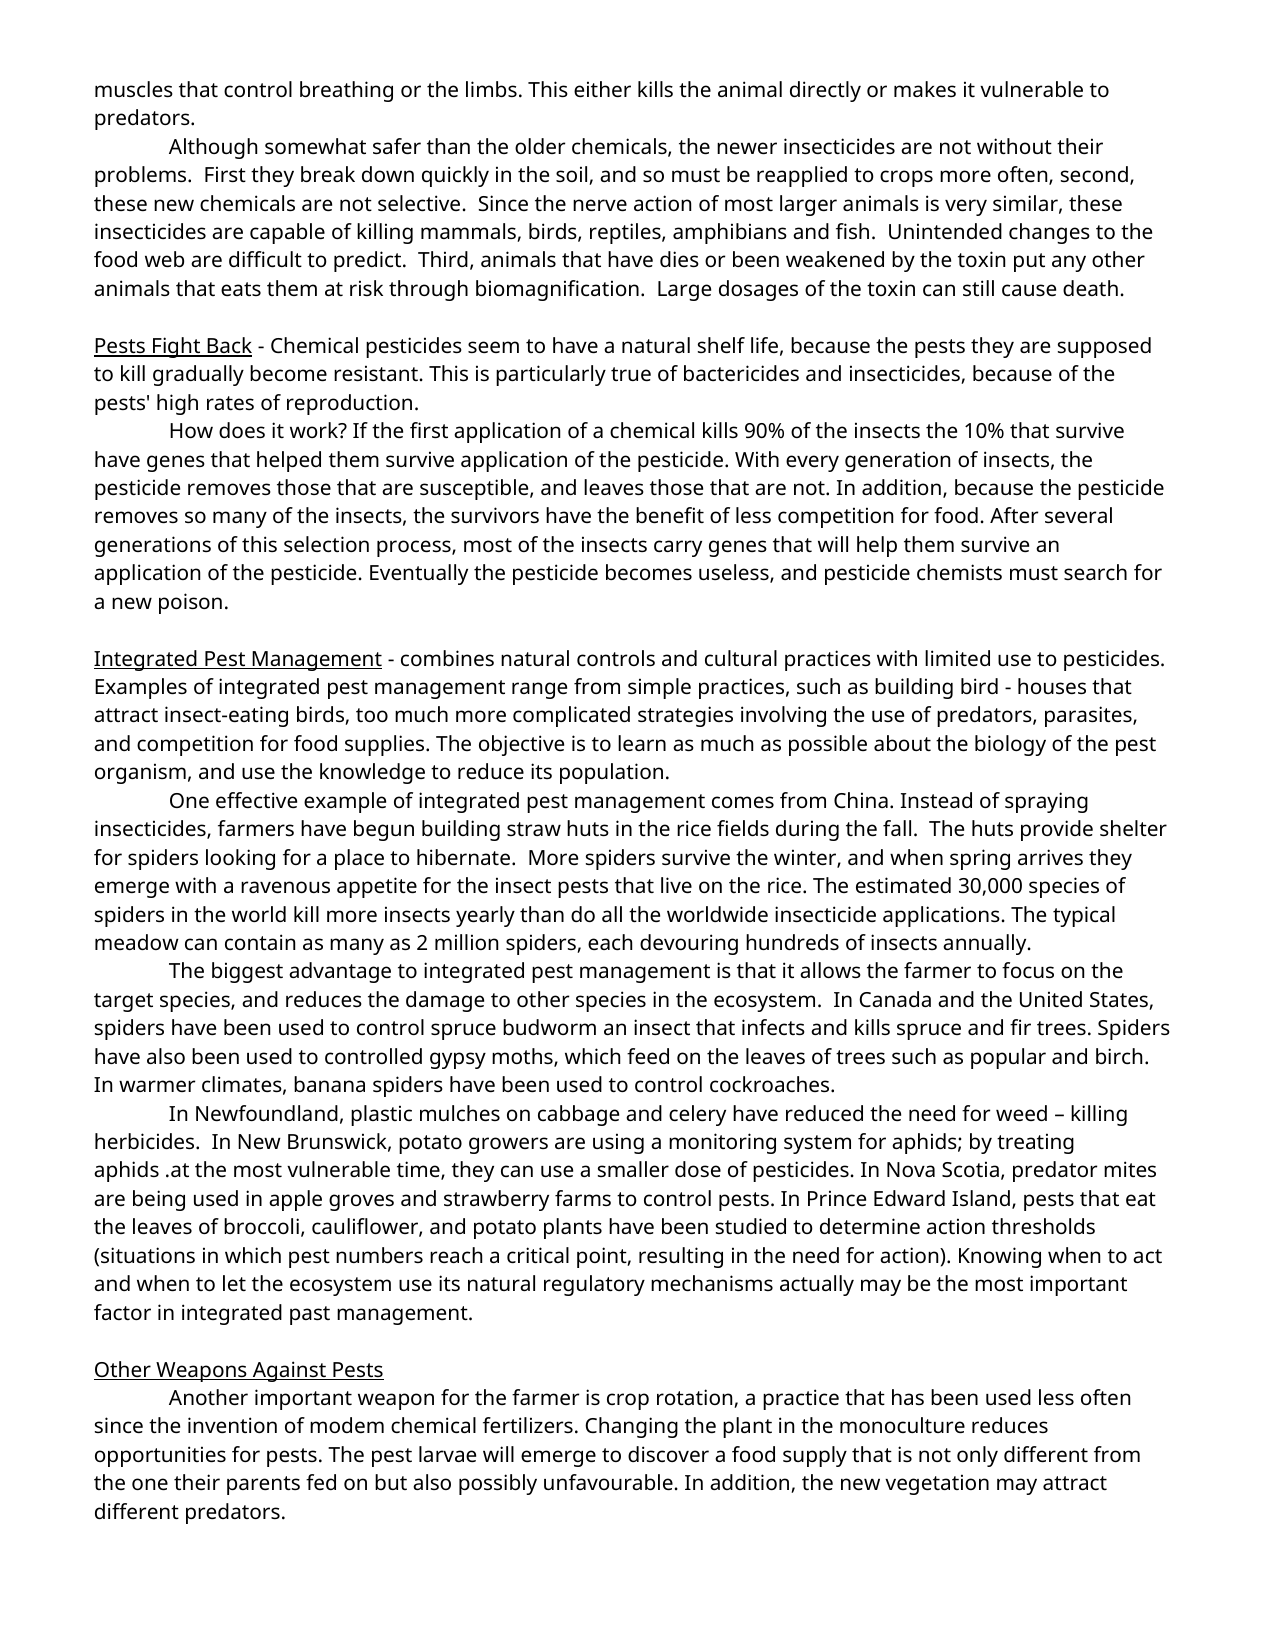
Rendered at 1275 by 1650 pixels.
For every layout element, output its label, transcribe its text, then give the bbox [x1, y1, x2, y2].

text One effective example of integrated pest management comes from China. Instead of spraying insecticides, farmers have begun building straw huts in the rice fields during the fall. The huts provide shelter for spiders looking for a place to hibernate. More spiders survive the winter, and when spring arrives they emerge with a ravenous appetite for the insect pests that live on the rice. The estimated 30,000 species of spiders in the world kill more insects yearly than do all the worldwide insecticide applications. The typical meadow can contain as many as 2 million spiders, each devouring hundreds of insects annually. [94, 786, 1172, 957]
text How does it work? If the first application of a chemical kills 90% of the insects the 10% that survive have genes that helped them survive application of the pesticide. With every generation of insects, the pesticide removes those that are susceptible, and leaves those that are not. In addition, because the pesticide removes so many of the insects, the survivors have the benefit of less competition for food. After several generations of this selection process, most of the insects carry genes that will help them survive an application of the pesticide. Eventually the pesticide becomes useless, and pesticide chemists must search for a new poison. [94, 416, 1172, 615]
text Pests Fight Back - Chemical pesticides seem to have a natural shelf life, because the pests they are supposed to kill gradually become resistant. This is particularly true of bactericides and insecticides, because of the pests' high rates of reproduction. [94, 331, 1172, 416]
text Integrated Pest Management - combines natural controls and cultural practices with limited use to pesticides. Examples of integrated pest management range from simple practices, such as building bird - houses that attract insect-eating birds, too much more complicated strategies involving the use of predators, parasites, and competition for food supplies. The objective is to learn as much as possible about the biology of the pest organism, and use the knowledge to reduce its population. [94, 644, 1172, 786]
text The biggest advantage to integrated pest management is that it allows the farmer to focus on the target species, and reduces the damage to other species in the ecosystem. In Canada and the United States, spiders have been used to control spruce budworm an insect that infects and kills spruce and fir trees. Spiders have also been used to controlled gypsy moths, which feed on the leaves of trees such as popular and birch. In warmer climates, banana spiders have been used to control cockroaches. [94, 957, 1172, 1099]
text Although somewhat safer than the older chemicals, the newer insecticides are not without their problems. First they break down quickly in the soil, and so must be reapplied to crops more often, second, these new chemicals are not selective. Since the nerve action of most larger animals is very similar, these insecticides are capable of killing mammals, birds, reptiles, amphibians and fish. Unintended changes to the food web are difficult to predict. Third, animals that have dies or been weakened by the toxin put any other animals that eats them at risk through biomagnification. Large dosages of the toxin can still cause death. [94, 132, 1172, 302]
text Another important weapon for the farmer is crop rotation, a practice that has been used less often since the invention of modem chemical fertilizers. Changing the plant in the monoculture reduces opportunities for pests. The pest larvae will emerge to discover a food supply that is not only different from the one their parents fed on but also possibly unfavourable. In addition, the new vegetation may attract different predators. [94, 1383, 1172, 1525]
text Other Weapons Against Pests [94, 1355, 1172, 1383]
text In Newfoundland, plastic mulches on cabbage and celery have reduced the need for weed – killing herbicides. In New Brunswick, potato growers are using a monitoring system for aphids; by treating aphids .at the most vulnerable time, they can use a smaller dose of pesticides. In Nova Scotia, predator mites are being used in apple groves and strawberry farms to control pests. In Prince Edward Island, pests that eat the leaves of broccoli, cauliflower, and potato plants have been studied to determine action thresholds (situations in which pest numbers reach a critical point, resulting in the need for action). Knowing when to act and when to let the ecosystem use its natural regulatory mechanisms actually may be the most important factor in integrated past management. [94, 1099, 1172, 1326]
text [94, 75, 1172, 132]
